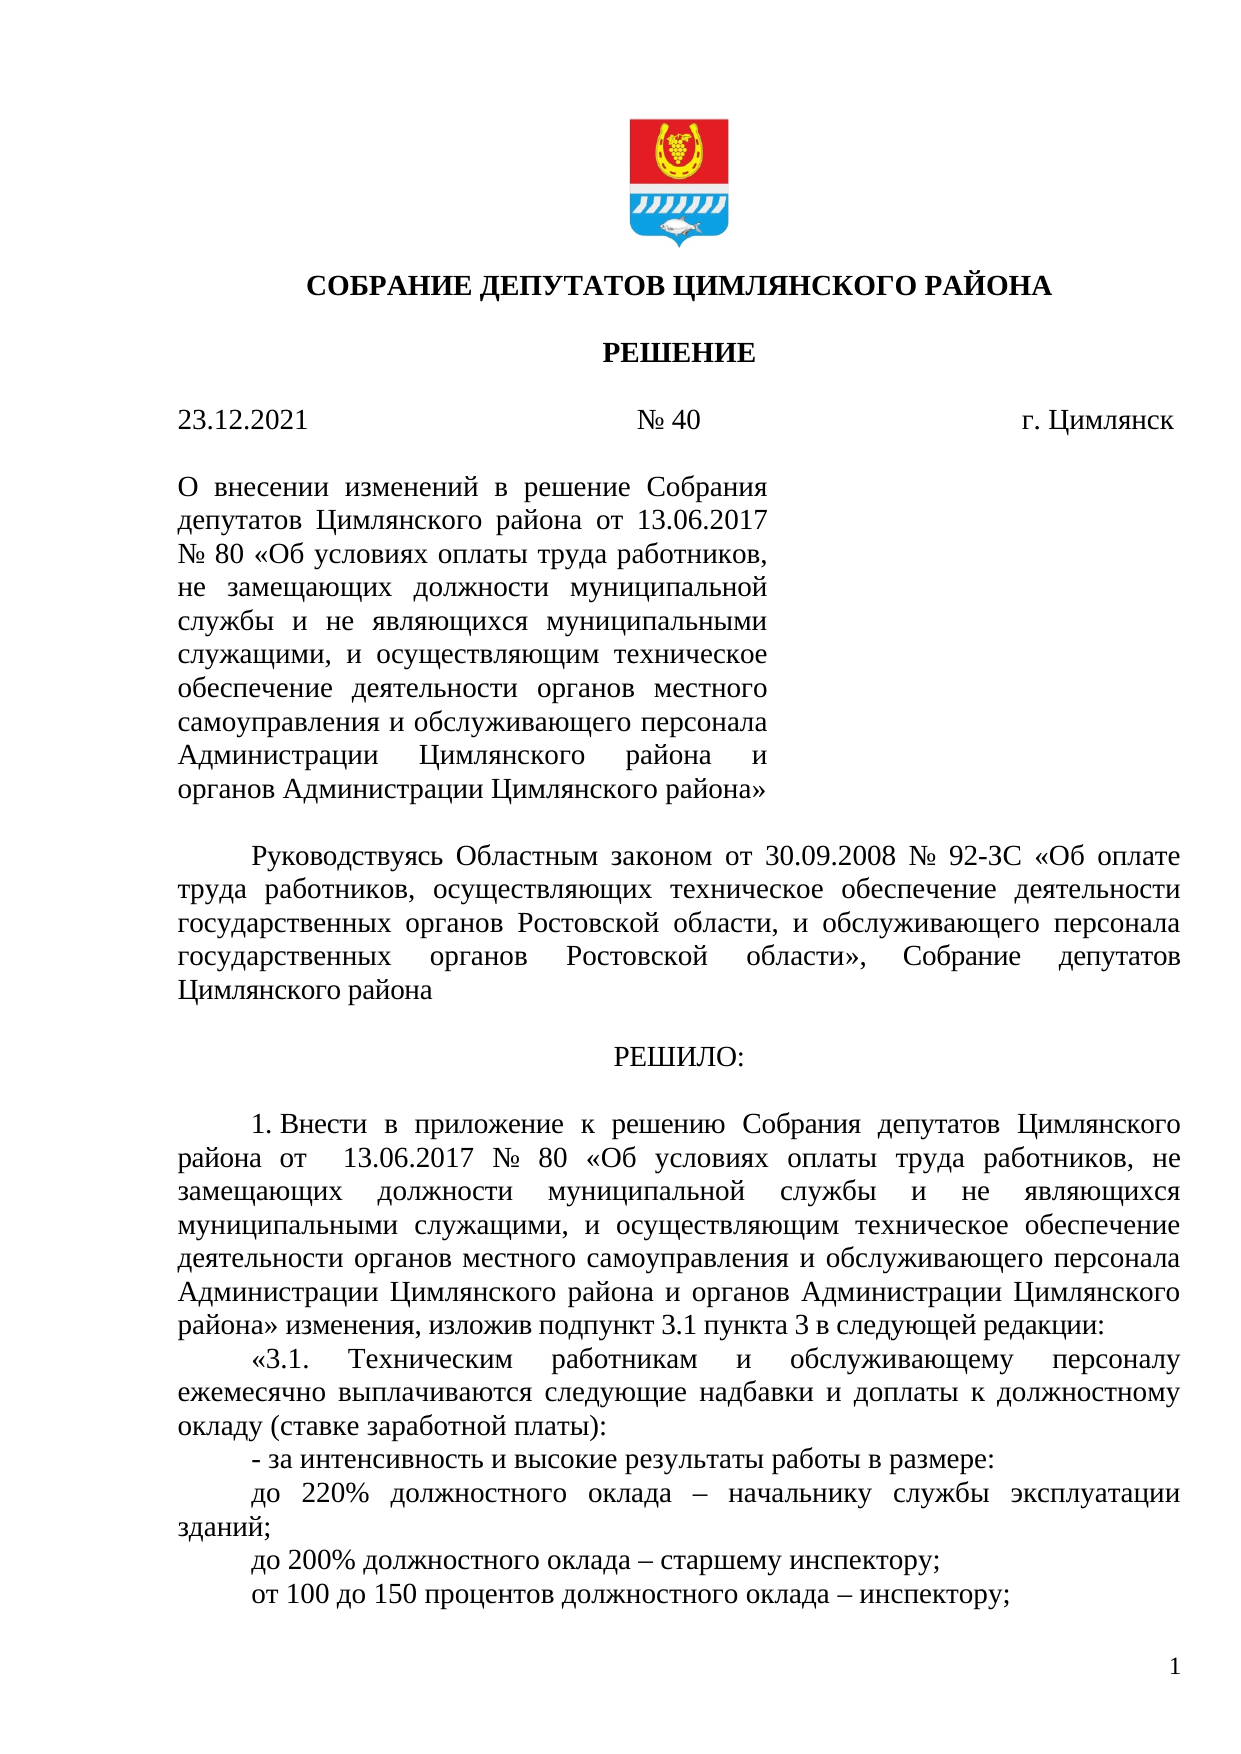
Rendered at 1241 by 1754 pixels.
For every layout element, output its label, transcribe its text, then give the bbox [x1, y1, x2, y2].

text СОБРАНИЕ ДЕПУТАТОВ ЦИМЛЯНСКОГО РАЙОНА [177, 268, 1181, 301]
text - за интенсивность и высокие результаты работы в размере: [177, 1442, 1181, 1475]
text «3.1. Техническим работникам и обслуживающему персоналу ежемесячно выплачиваются следующие надбавки и доплаты к должностному окладу (ставке заработной платы): [177, 1341, 1181, 1442]
text РЕШИЛО: [177, 1039, 1181, 1073]
text РЕШЕНИЕ [177, 335, 1181, 368]
text до 200% должностного оклада – старшему инспектору; [177, 1542, 1181, 1576]
text от 100 до 150 процентов должностного оклада – инспектору; [197, 1576, 1181, 1609]
text 1. Внести в приложение к решению Собрания депутатов Цимлянского района от 13.06.2017 № 80 «Об условиях оплаты труда работников, не замещающих должности муниципальной службы и не являющихся муниципальными служащими, и осуществляющим техническое обеспечение деятельности органов местного самоуправления и обслуживающего персонала Администрации Цимлянского района и органов Администрации Цимлянского района» изменения, изложив подпункт 3.1 пункта 3 в следующей редакции: [177, 1106, 1181, 1341]
text О внесении изменений в решение Собрания депутатов Цимлянского района от 13.06.2017 № 80 «Об условиях оплаты труда работников, не замещающих должности муниципальной службы и не являющихся муниципальными служащими, и осуществляющим техническое обеспечение деятельности органов местного самоуправления и обслуживающего персонала Администрации Цимлянского района и органов Администрации Цимлянского района» [177, 469, 768, 804]
picture [629, 118, 729, 249]
text до 220% должностного оклада – начальнику службы эксплуатации зданий; [177, 1475, 1181, 1542]
text Руководствуясь Областным законом от 30.09.2008 № 92-ЗС «Об оплате труда работников, осуществляющих техническое обеспечение деятельности государственных органов Ростовской области, и обслуживающего персонала государственных органов Ростовской области», Собрание депутатов Цимлянского района [177, 838, 1181, 1006]
text 23.12.2021 № 40 г. Цимлянск [177, 402, 1181, 435]
